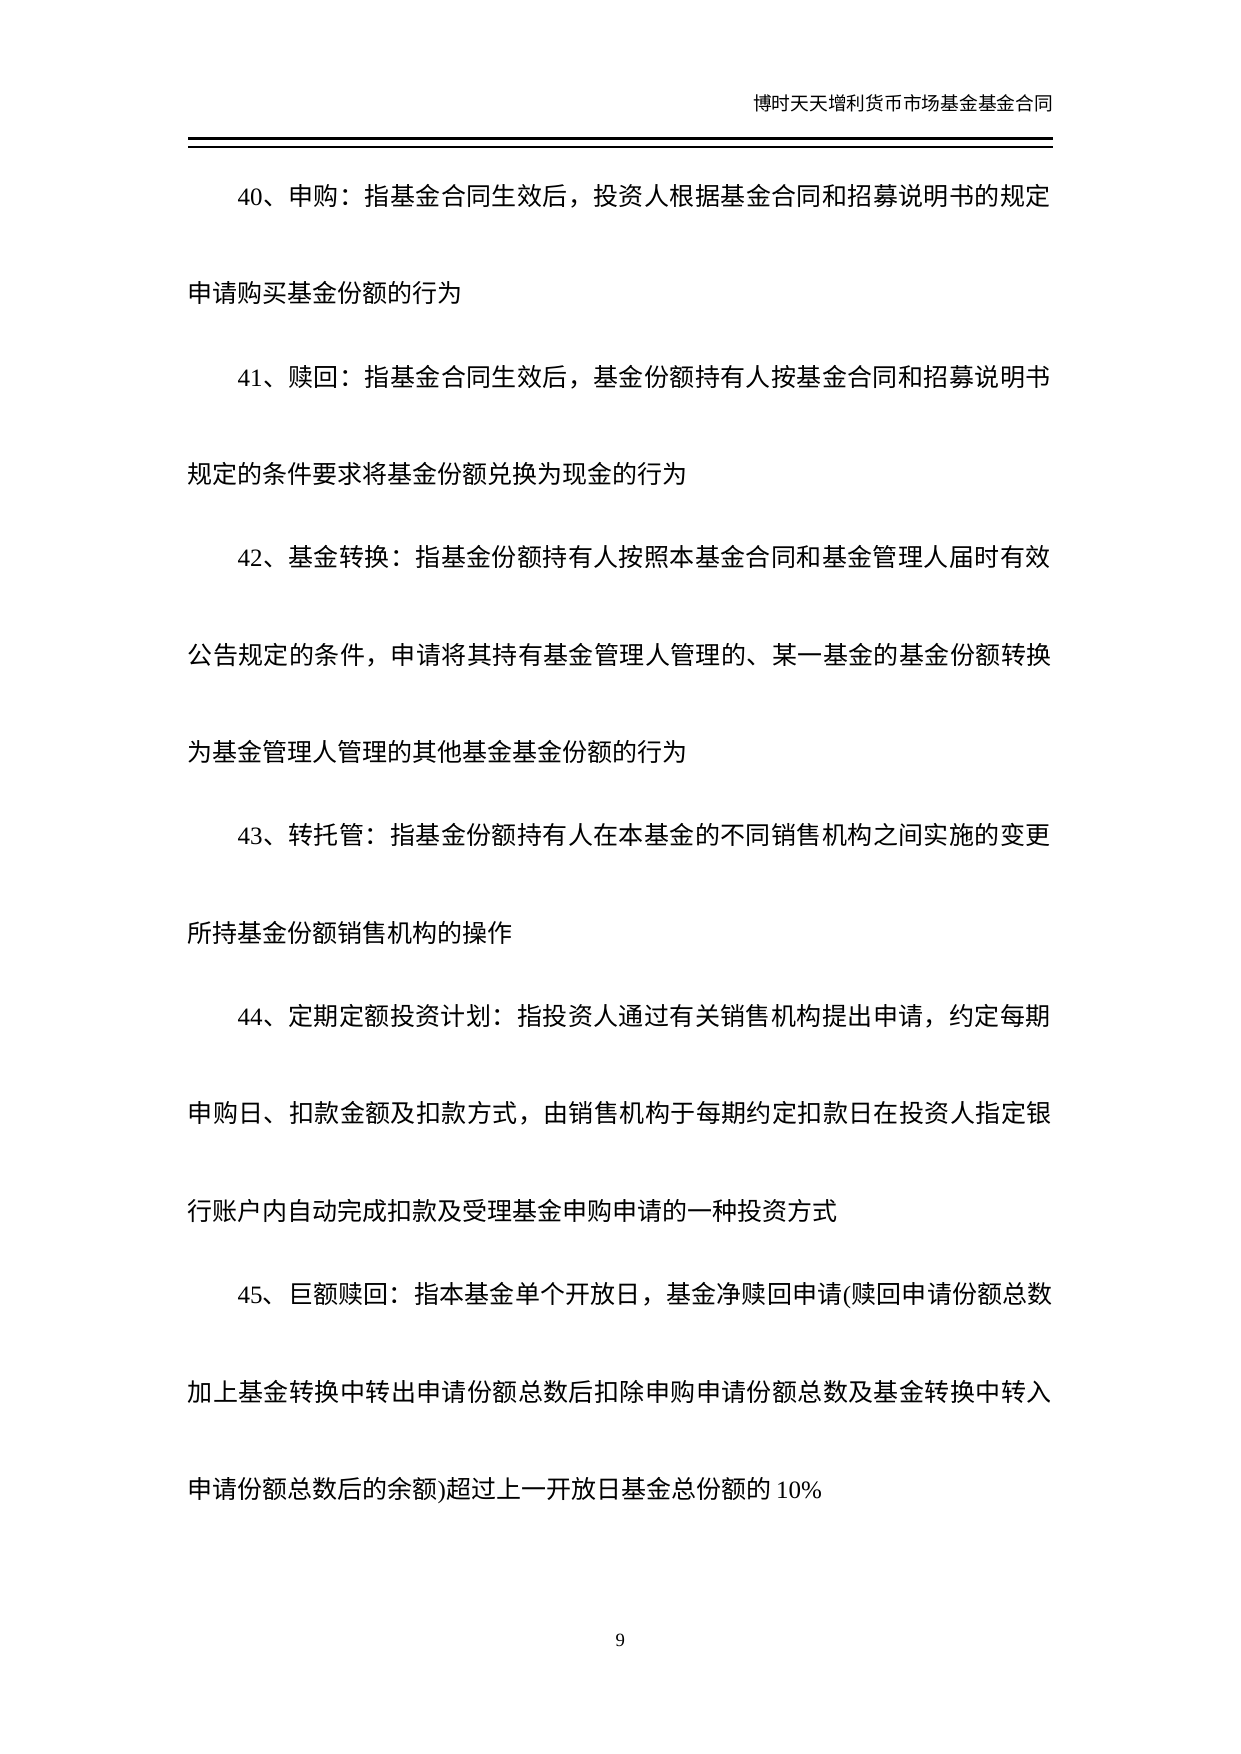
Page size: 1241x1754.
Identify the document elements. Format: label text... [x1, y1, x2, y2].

text 43、转托管：指基金份额持有人在本基金的不同销售机构之间实施的变更所持基金份额销售机构的操作 [187, 801, 1053, 964]
text 45、巨额赎回：指本基金单个开放日，基金净赎回申请(赎回申请份额总数加上基金转换中转出申请份额总数后扣除申购申请份额总数及基金转换中转入申请份额总数后的余额)超过上一开放日基金总份额的10% [187, 1260, 1053, 1520]
text 44、定期定额投资计划：指投资人通过有关销售机构提出申请，约定每期申购日、扣款金额及扣款方式，由销售机构于每期约定扣款日在投资人指定银行账户内自动完成扣款及受理基金申购申请的一种投资方式 [187, 982, 1053, 1242]
text 42、基金转换：指基金份额持有人按照本基金合同和基金管理人届时有效公告规定的条件，申请将其持有基金管理人管理的、某一基金的基金份额转换为基金管理人管理的其他基金基金份额的行为 [187, 523, 1053, 783]
text 40、申购：指基金合同生效后，投资人根据基金合同和招募说明书的规定申请购买基金份额的行为 [187, 162, 1053, 324]
text 41、赎回：指基金合同生效后，基金份额持有人按基金合同和招募说明书规定的条件要求将基金份额兑换为现金的行为 [187, 343, 1053, 505]
